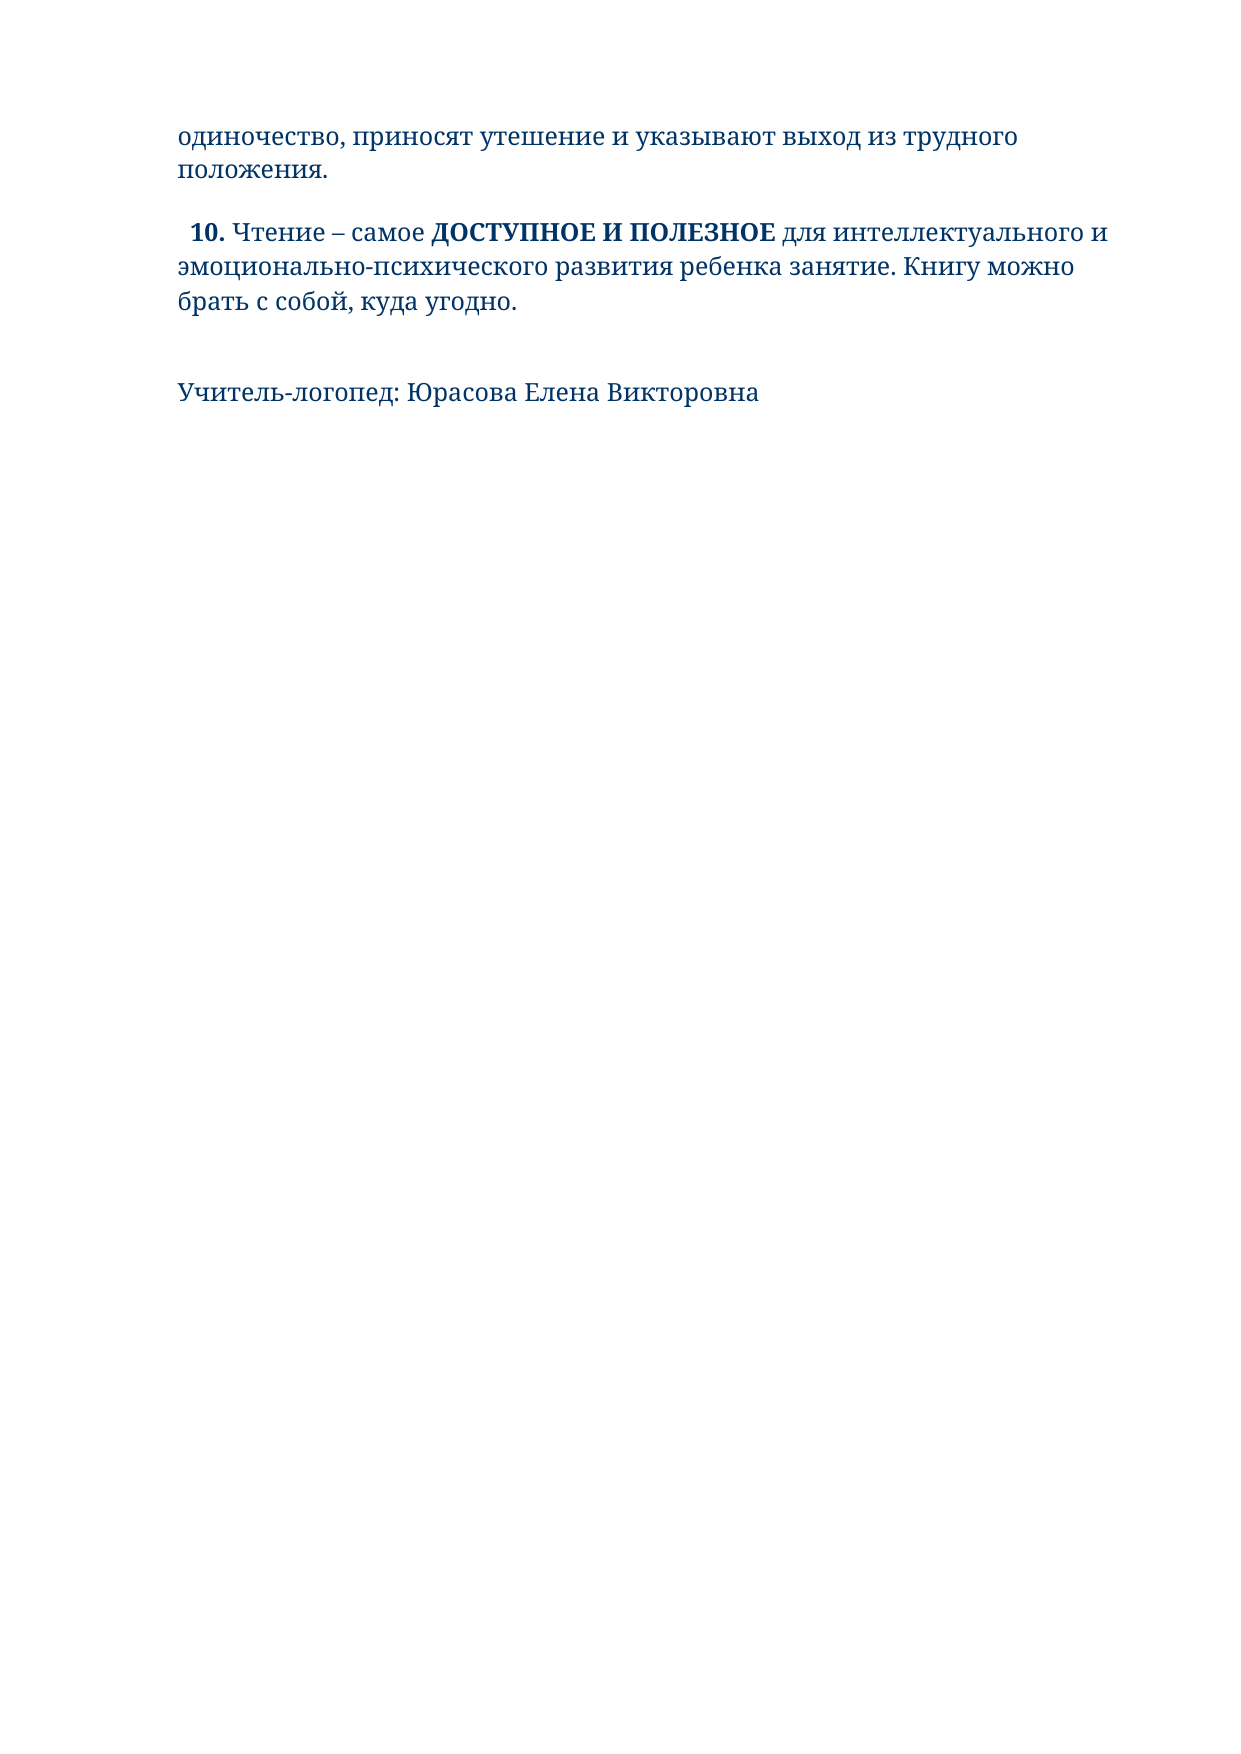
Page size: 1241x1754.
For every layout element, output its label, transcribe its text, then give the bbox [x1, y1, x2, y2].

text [177, 118, 1152, 186]
text Учитель-логопед: Юрасова Елена Викторовна [177, 375, 1152, 409]
text 10. Чтение – самое ДОСТУПНОЕ И ПОЛЕЗНОЕ для интеллектуального и эмоционально-психического развития ребенка занятие. Книгу можно брать с собой, куда угодно. [177, 215, 1152, 317]
